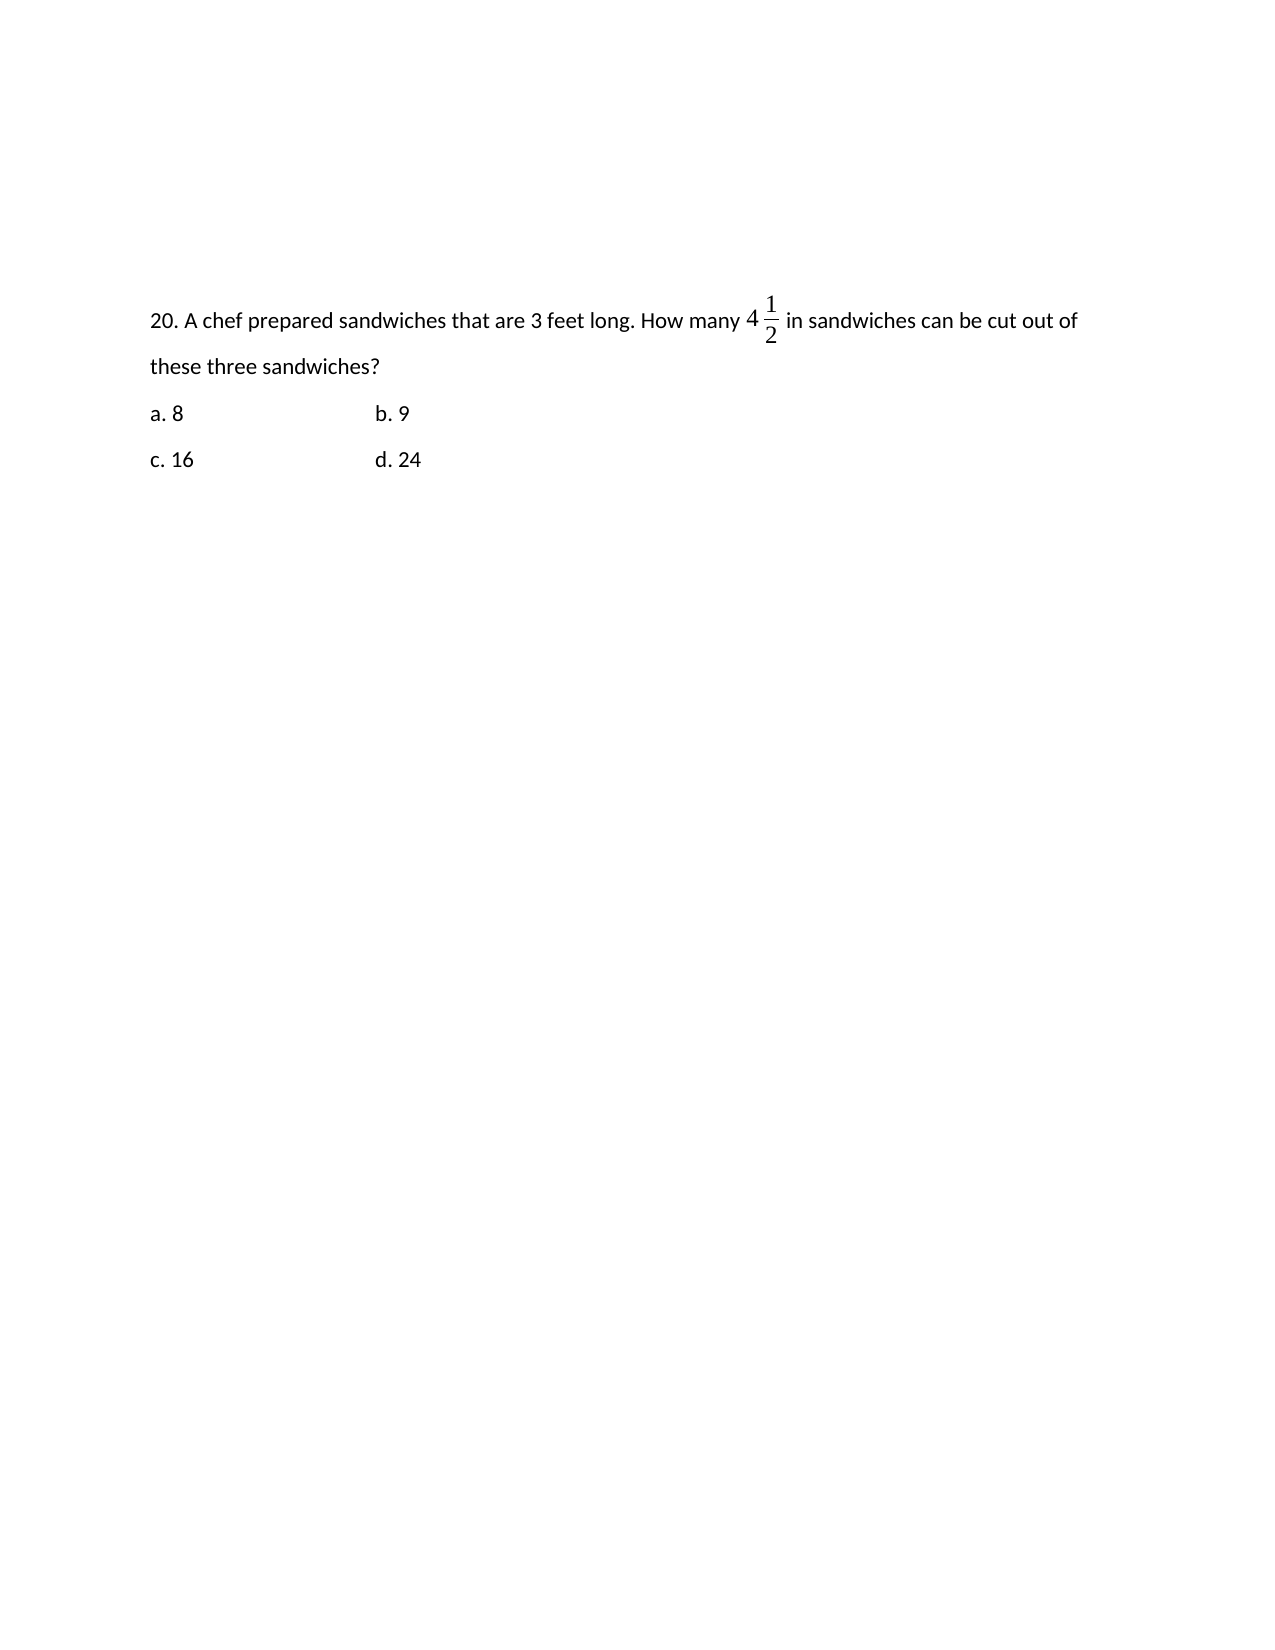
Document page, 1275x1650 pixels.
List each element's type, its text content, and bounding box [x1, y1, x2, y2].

text 20. A chef prepared sandwiches that are 3 feet long. How many in sandwiches can be cut out of these three sandwiches? [150, 291, 1125, 380]
text c. 16 d. 24 [150, 446, 1125, 473]
text a. 8 b. 9 [150, 399, 1125, 427]
